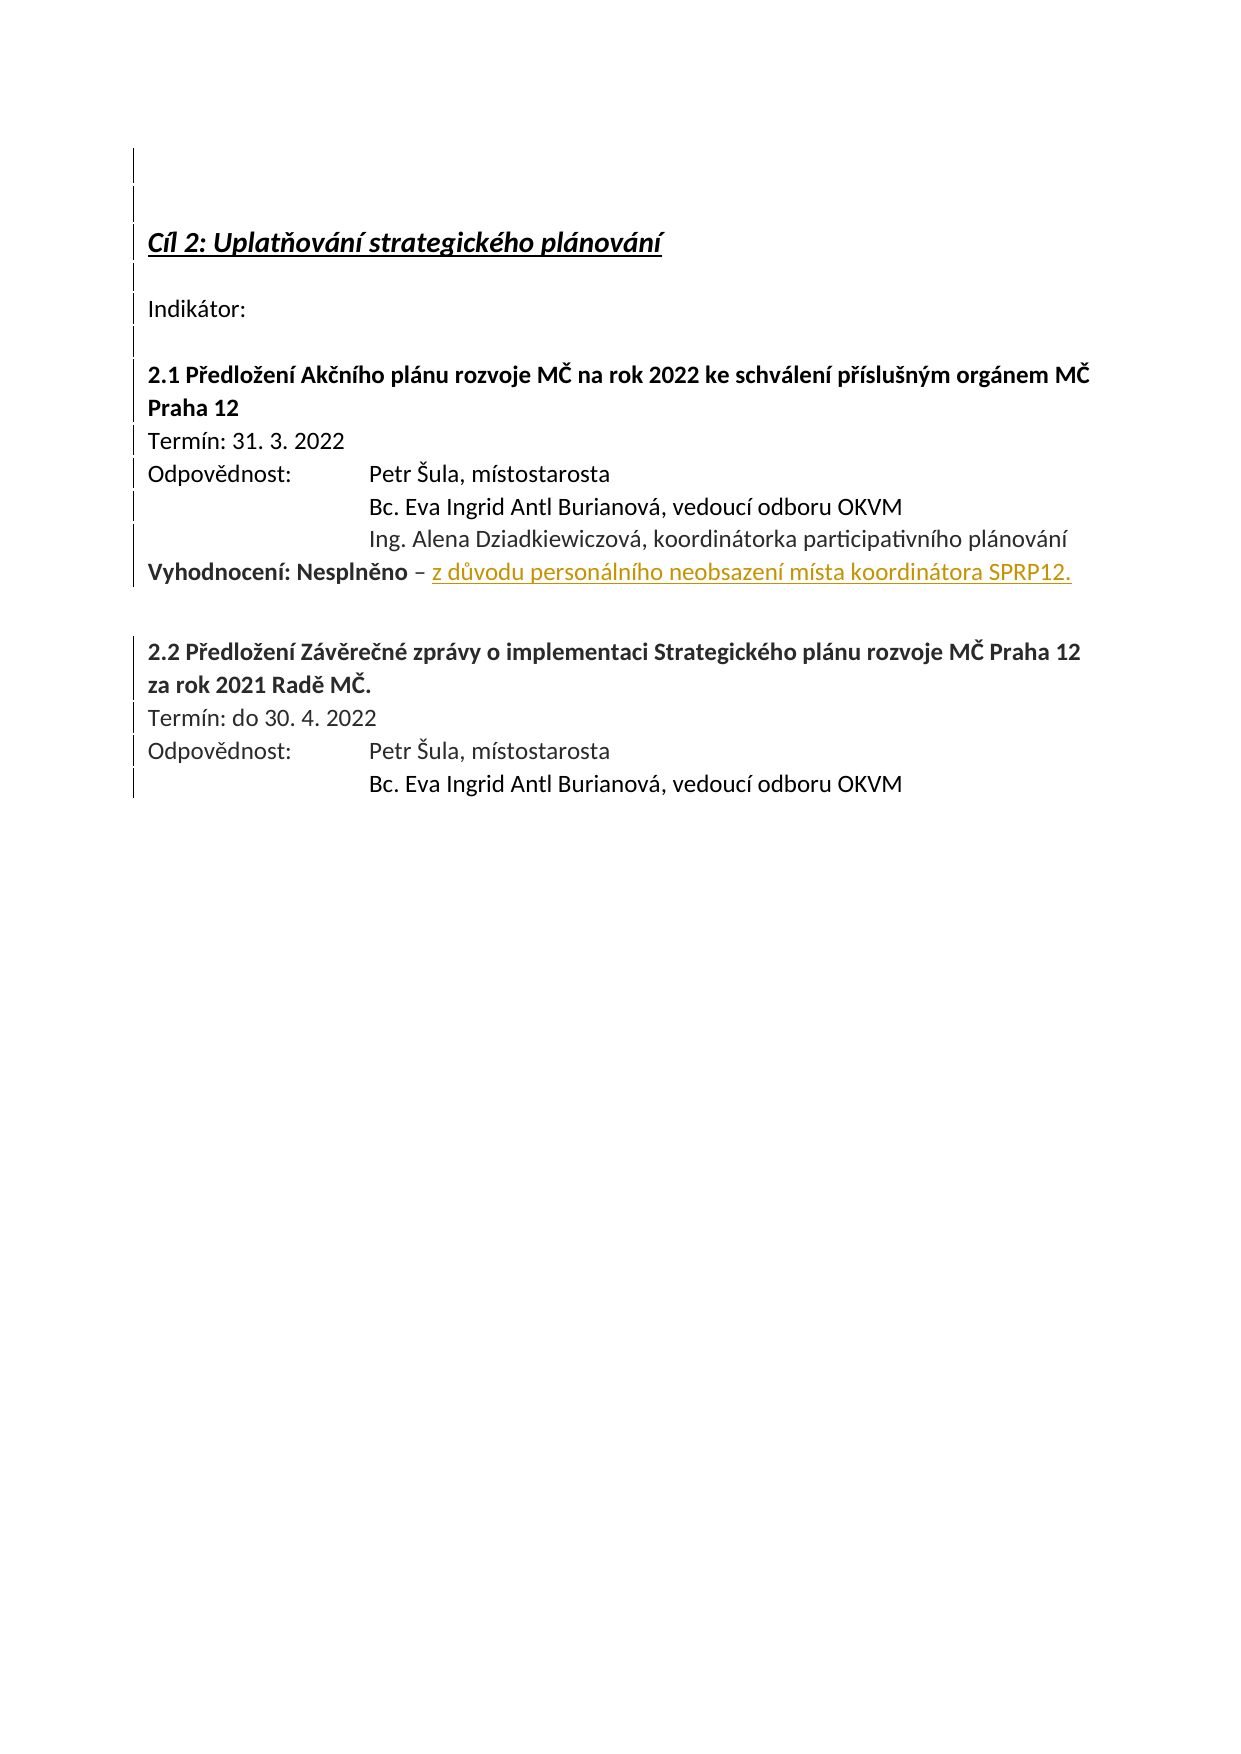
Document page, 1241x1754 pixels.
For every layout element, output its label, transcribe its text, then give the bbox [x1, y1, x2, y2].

text Odpovědnost: Petr Šula, místostarosta [148, 458, 1093, 488]
subtitle 2.2 Předložení Závěrečné zprávy o implementaci Strategického plánu rozvoje MČ Praha 12 za rok 2021 Radě MČ. [148, 636, 1093, 700]
text Termín: 31. 3. 2022 [148, 425, 1093, 455]
text Cíl 2: Uplatňování strategického plánování [148, 224, 1093, 260]
subtitle Odpovědnost: Petr Šula, místostarosta [148, 735, 1093, 766]
text Bc. Eva Ingrid Antl Burianová, vedoucí odboru OKVM [148, 768, 1093, 798]
text Bc. Eva Ingrid Antl Burianová, vedoucí odboru OKVM [148, 491, 1093, 521]
text Indikátor: [148, 293, 1093, 324]
subtitle Termín: do 30. 4. 2022 [148, 702, 1093, 733]
text 2.1 Předložení Akčního plánu rozvoje MČ na rok 2022 ke schválení příslušným orgánem MČ Praha 12 [148, 359, 1093, 422]
subtitle Ing. Alena Dziadkiewiczová, koordinátorka participativního plánování Vyhodnocení: Nesplněno – [148, 523, 1093, 587]
